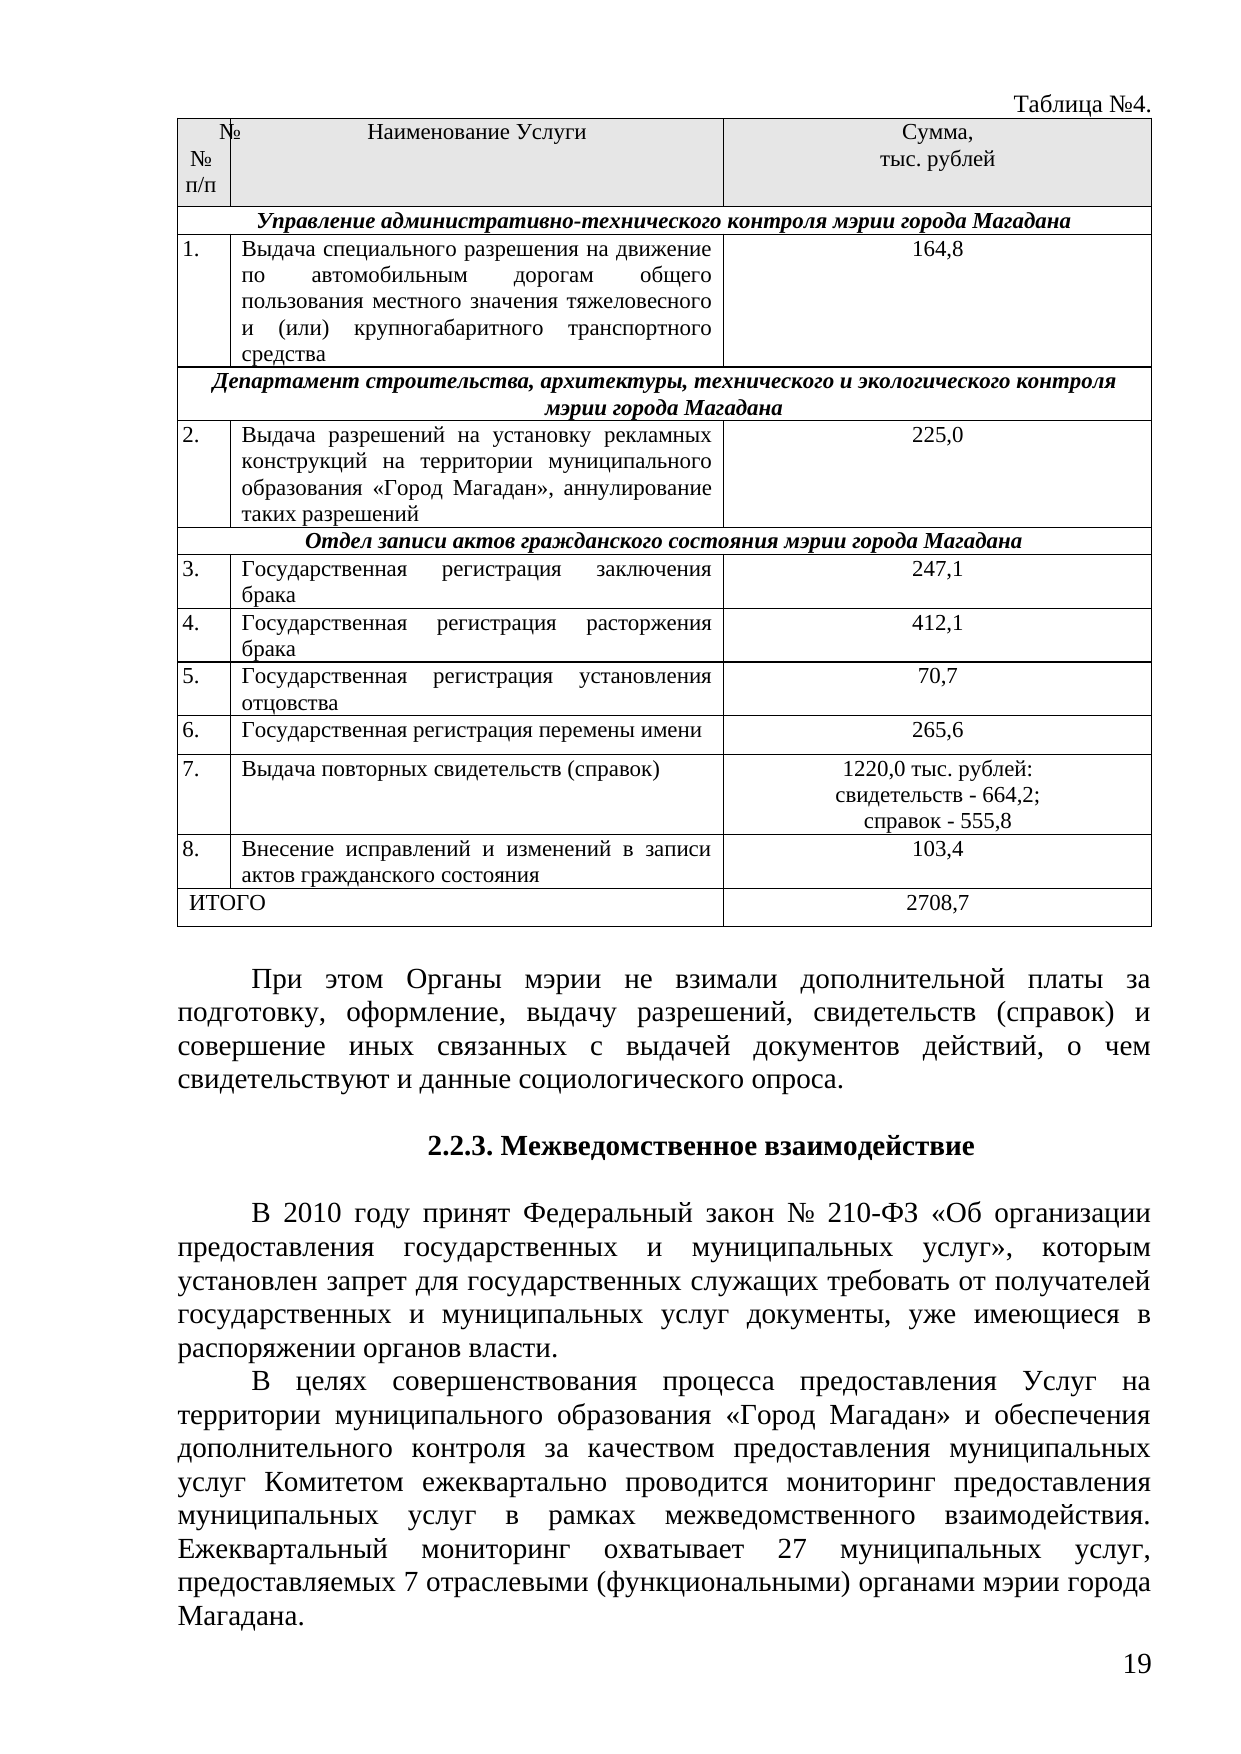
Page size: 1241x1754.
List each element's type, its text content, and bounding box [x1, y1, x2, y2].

table_cell Выдача разрешений на установку рекламных конструкций на территории муниципального образования «Город Магадан», аннулирование таких разрешений [231, 421, 723, 527]
table_cell ИТОГО [178, 889, 723, 926]
table_cell 8. [178, 835, 230, 888]
table_header Сумма, тыс. рублей [724, 119, 1151, 206]
table_header Наименование Услуги [231, 119, 723, 206]
text В целях совершенствования процесса предоставления Услуг на территории муниципального образования «Город Магадан» и обеспечения дополнительного контроля за качеством предоставления муниципальных услуг Комитетом ежеквартально проводится мониторинг предоставления муниципальных услуг в рамках межведомственного взаимодействия. Ежеквартальный мониторинг охватывает 27 муниципальных услуг, предоставляемых 7 отраслевыми (функциональными) органами мэрии города Магадана. [177, 1363, 1152, 1632]
table_cell 164,8 [724, 235, 1151, 366]
table_cell Государственная регистрация установления отцовства [231, 663, 723, 715]
table_cell Государственная регистрация заключения брака [231, 555, 723, 608]
table_cell 1. [178, 235, 230, 366]
text При этом Органы мэрии не взимали дополнительной платы за подготовку, оформление, выдачу разрешений, свидетельств (справок) и совершение иных связанных с выдачей документов действий, о чем свидетельствуют и данные социологического опроса. [177, 961, 1152, 1095]
table_cell Отдел записи актов гражданского состояния мэрии города Магадана [178, 528, 1151, 554]
table_header №№ п/п [178, 119, 230, 206]
table_cell 1220,0 тыс. рублей: свидетельств - 664,2; справок - 555,8 [724, 755, 1151, 834]
table_cell 5. [178, 663, 230, 715]
table_cell 225,0 [724, 421, 1151, 527]
table_cell 4. [178, 609, 230, 661]
table_cell Государственная регистрация перемены имени [231, 716, 723, 754]
table_cell Государственная регистрация расторжения брака [231, 609, 723, 661]
table_cell 70,7 [724, 663, 1151, 715]
table_cell 265,6 [724, 716, 1151, 754]
table_cell 412,1 [724, 609, 1151, 661]
text В 2010 году принят Федеральный закон № 210-ФЗ «Об организации предоставления государственных и муниципальных услуг», которым установлен запрет для государственных служащих требовать от получателей государственных и муниципальных услуг документы, уже имеющиеся в распоряжении органов власти. [177, 1196, 1152, 1363]
table_cell 2708,7 [724, 889, 1151, 926]
table_cell 2. [178, 421, 230, 527]
table_cell Внесение исправлений и изменений в записи актов гражданского состояния [231, 835, 723, 888]
text 2.2.3. Межведомственное взаимодействие [177, 1128, 1152, 1162]
table_cell 7. [178, 755, 230, 834]
table_cell Департамент строительства, архитектуры, технического и экологического контроля мэрии города Магадана [178, 368, 1151, 420]
table_cell Выдача специального разрешения на движение по автомобильным дорогам общего пользования местного значения тяжеловесного и (или) крупногабаритного транспортного средства [231, 235, 723, 366]
table_cell Управление административно-технического контроля мэрии города Магадана [178, 207, 1151, 233]
table_cell Выдача повторных свидетельств (справок) [231, 755, 723, 834]
table_cell 247,1 [724, 555, 1151, 608]
table_cell 3. [178, 555, 230, 608]
list Таблица №4. [177, 89, 1152, 117]
table_cell 103,4 [724, 835, 1151, 888]
table_cell 6. [178, 716, 230, 754]
